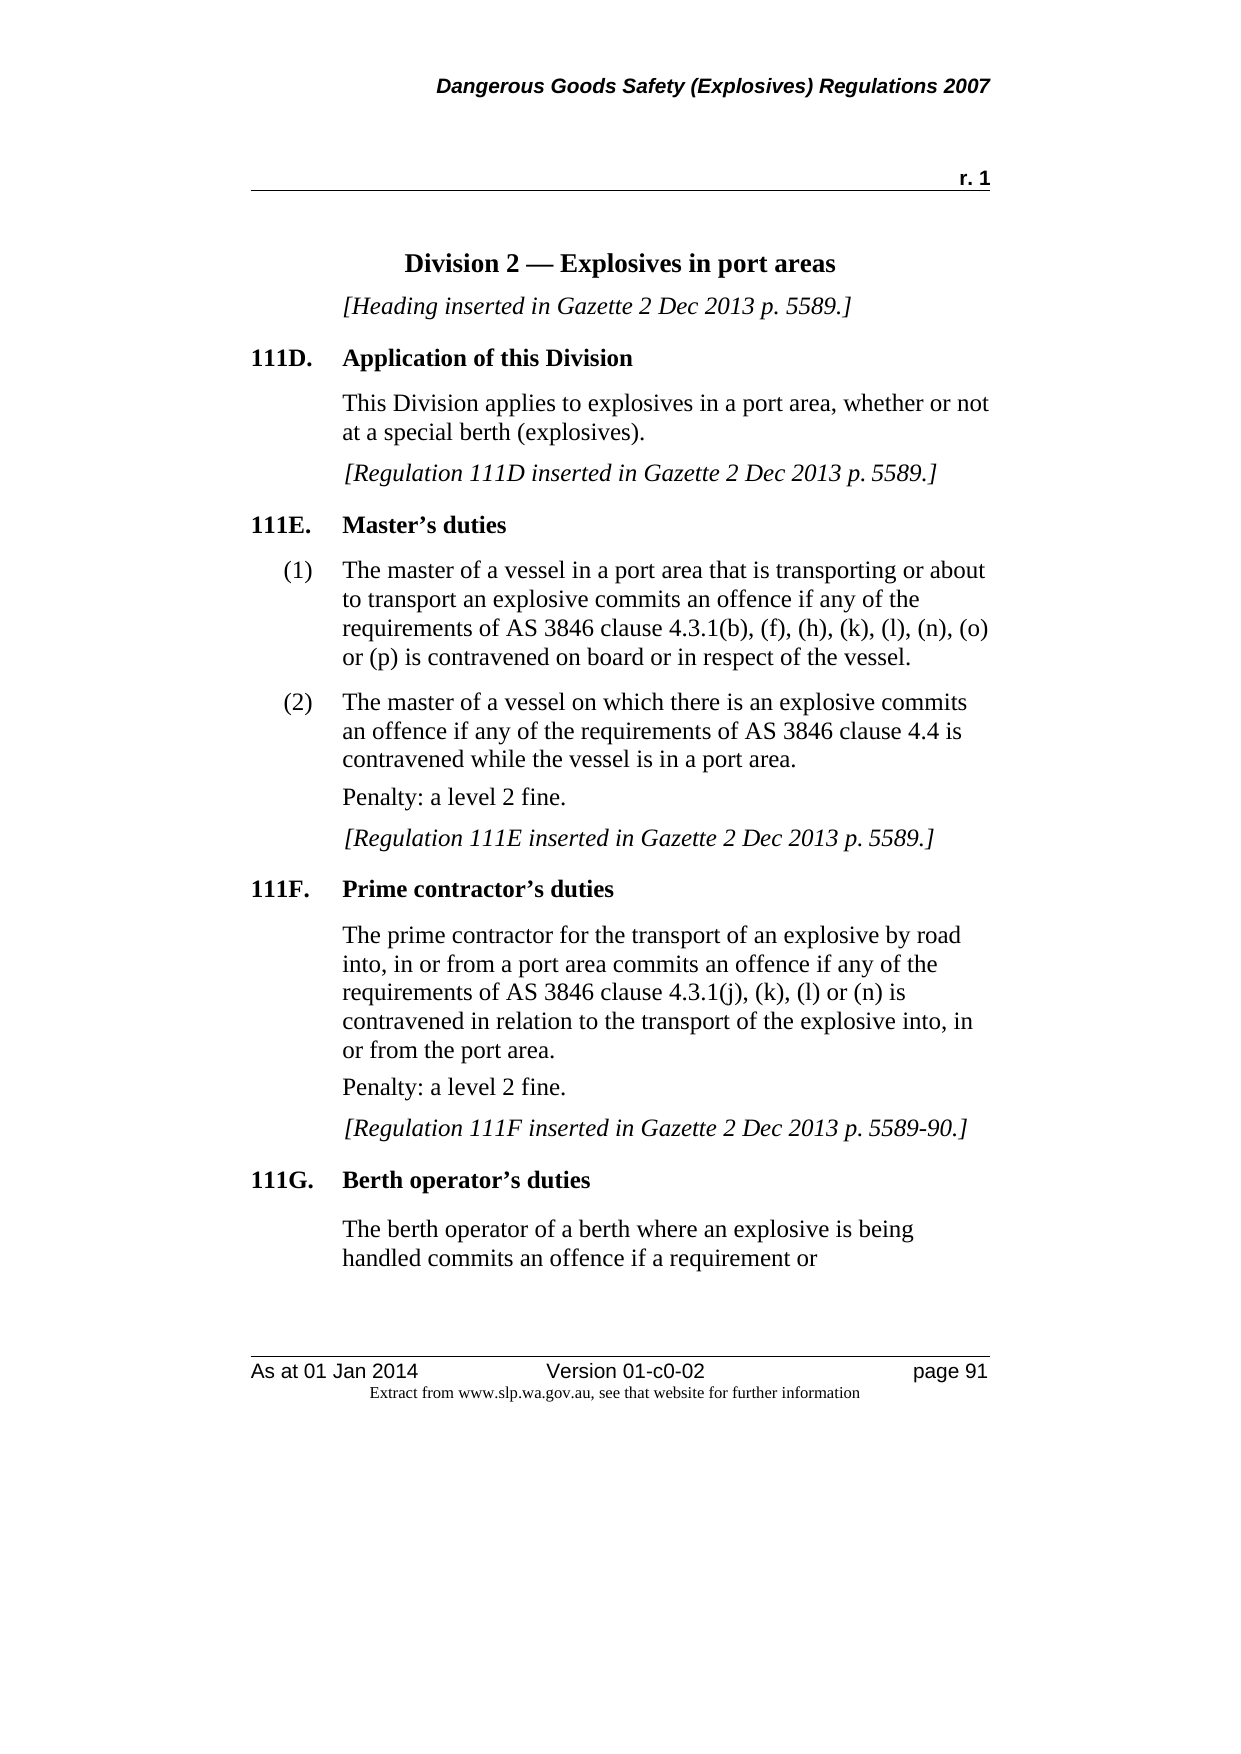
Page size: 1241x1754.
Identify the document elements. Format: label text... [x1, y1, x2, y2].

text [Regulation 111E inserted in Gazette 2 Dec 2013 p. 5589.] [251, 823, 990, 852]
subtitle [Heading inserted in Gazette 2 Dec 2013 p. 5589.] [251, 291, 990, 320]
subtitle 111G. Berth operator’s duties [251, 1165, 990, 1194]
text [Regulation 111F inserted in Gazette 2 Dec 2013 p. 5589-90.] [251, 1113, 990, 1142]
text Penalty: a level 2 fine. [251, 1072, 990, 1101]
text (2) The master of a vessel on which there is an explosive commits an offence if any of the requirements of AS 3846 clause 4.4 is contravened while the vessel is in a port area. [251, 687, 990, 773]
text The prime contractor for the transport of an explosive by road into, in or from a port area commits an offence if any of the requirements of AS 3846 clause 4.3.1(j), (k), (l) or (n) is contravened in relation to the transport of the explosive into, in or from the port area. [251, 920, 990, 1064]
subtitle Division 2 — Explosives in port areas [251, 247, 990, 279]
text Penalty: a level 2 fine. [251, 782, 990, 810]
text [251, 1214, 990, 1272]
subtitle 111F. Prime contractor’s duties [251, 874, 990, 903]
subtitle 111D. Application of this Division [251, 343, 990, 372]
subtitle 111E. Master’s duties [251, 510, 990, 539]
text (1) The master of a vessel in a port area that is transporting or about to transport an explosive commits an offence if any of the requirements of AS 3846 clause 4.3.1(b), (f), (h), (k), (l), (n), (o) or (p) is contravened on board or in respect of the vessel. [251, 555, 990, 670]
text This Division applies to explosives in a port area, whether or not at a special berth (explosives). [251, 388, 990, 446]
text [Regulation 111D inserted in Gazette 2 Dec 2013 p. 5589.] [251, 458, 990, 487]
